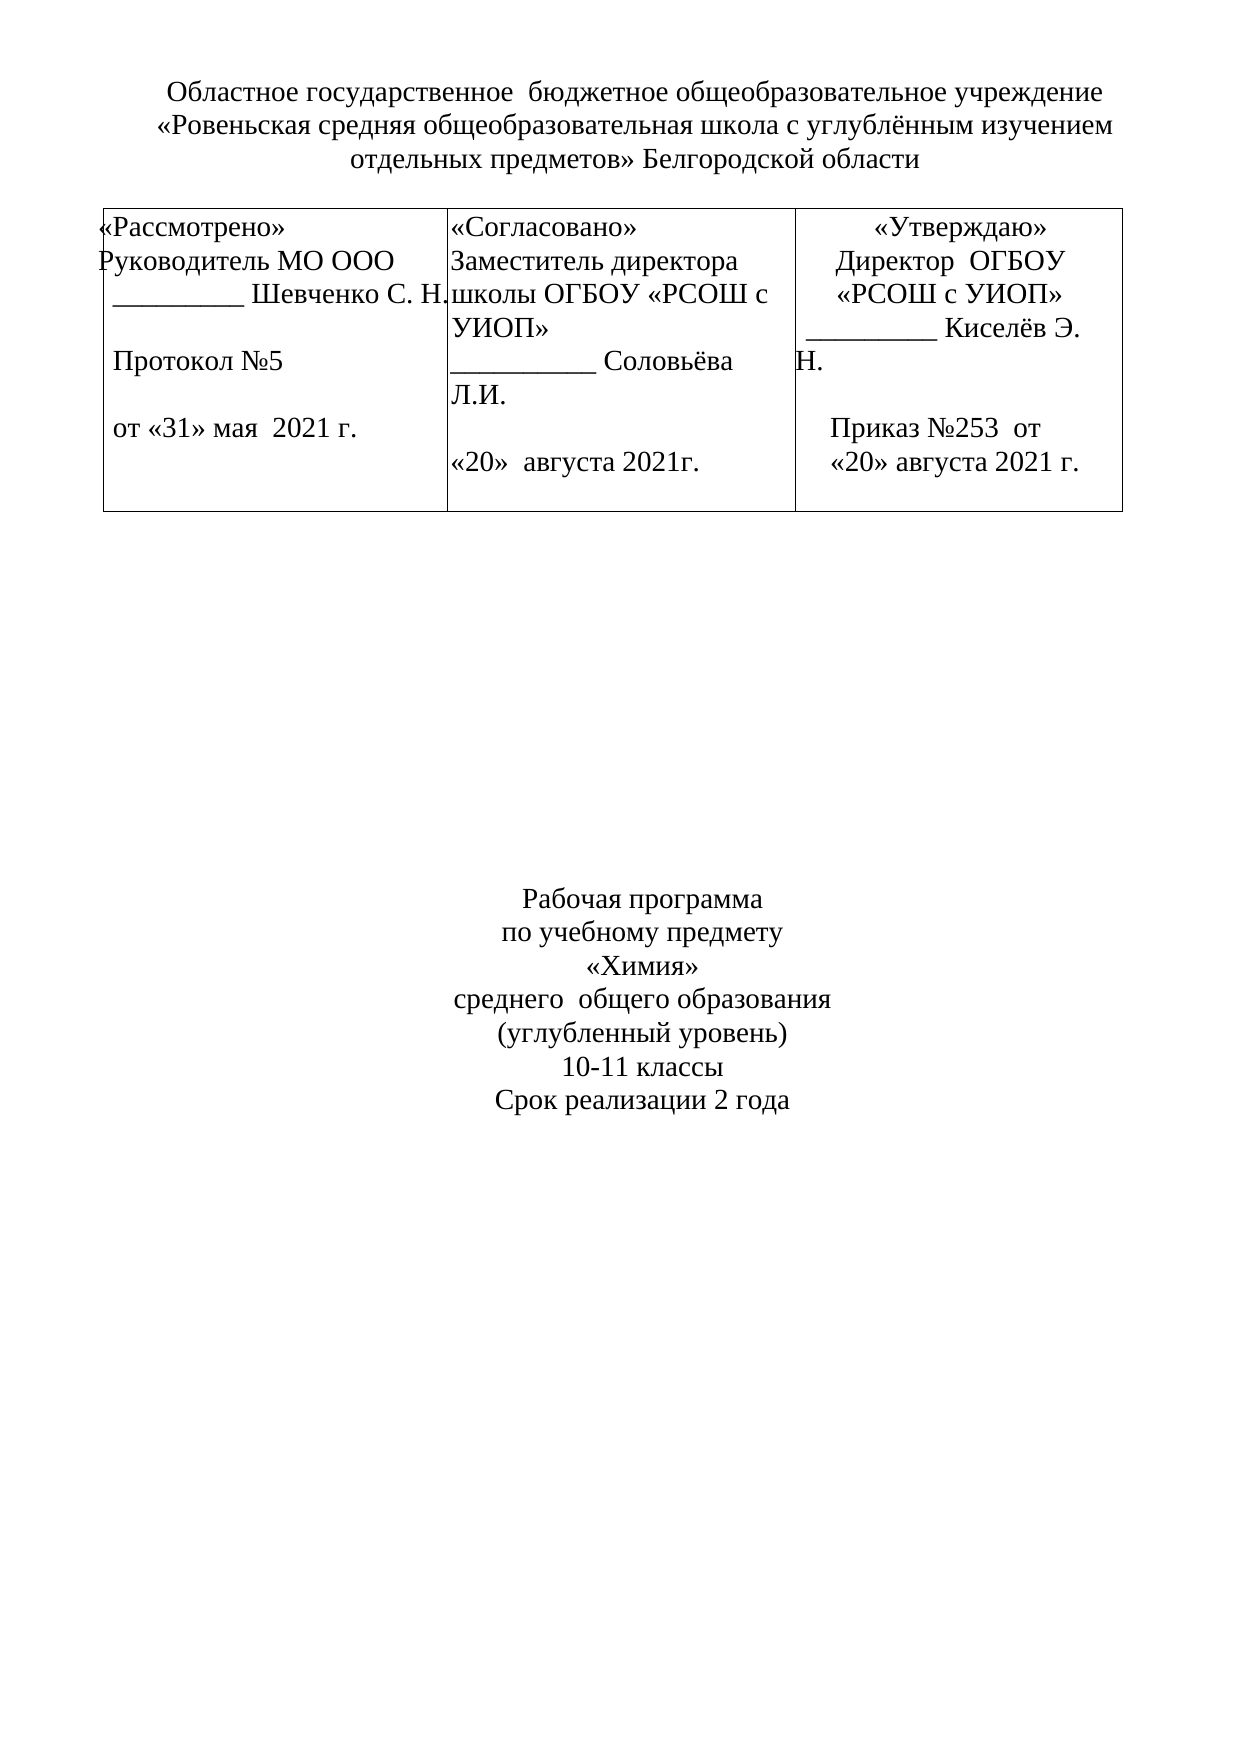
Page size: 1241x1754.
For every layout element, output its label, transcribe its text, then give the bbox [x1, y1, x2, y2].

text по учебному предмету [133, 914, 1152, 948]
text среднего общего образования [133, 982, 1152, 1015]
text 10-11 классы [133, 1049, 1152, 1082]
text (углубленный уровень) [133, 1015, 1152, 1049]
text Областное государственное бюджетное общеобразовательное учреждение [103, 74, 1166, 107]
table_header «Рассмотрено» Руководитель МО ООО _________ Шевченко С. Н. Протокол №5 от «31» мая 2021 г. [104, 209, 447, 511]
text Рабочая программа [133, 881, 1152, 914]
text «Ровеньская средняя общеобразовательная школа с углублённым изучением отдельных предметов» Белгородской области [103, 107, 1166, 174]
text «Химия» [133, 948, 1152, 982]
table_header «Утверждаю» Директор ОГБОУ «РСОШ с УИОП» _________ Киселёв Э. Н. Приказ №253 от «20» августа 2021 г. [796, 209, 1122, 511]
table_header «Согласовано» Заместитель директора школы ОГБОУ «РСОШ с УИОП» __________ Соловьёва Л.И. «20» августа 2021г. [448, 209, 795, 511]
text Срок реализации 2 года [133, 1082, 1152, 1116]
